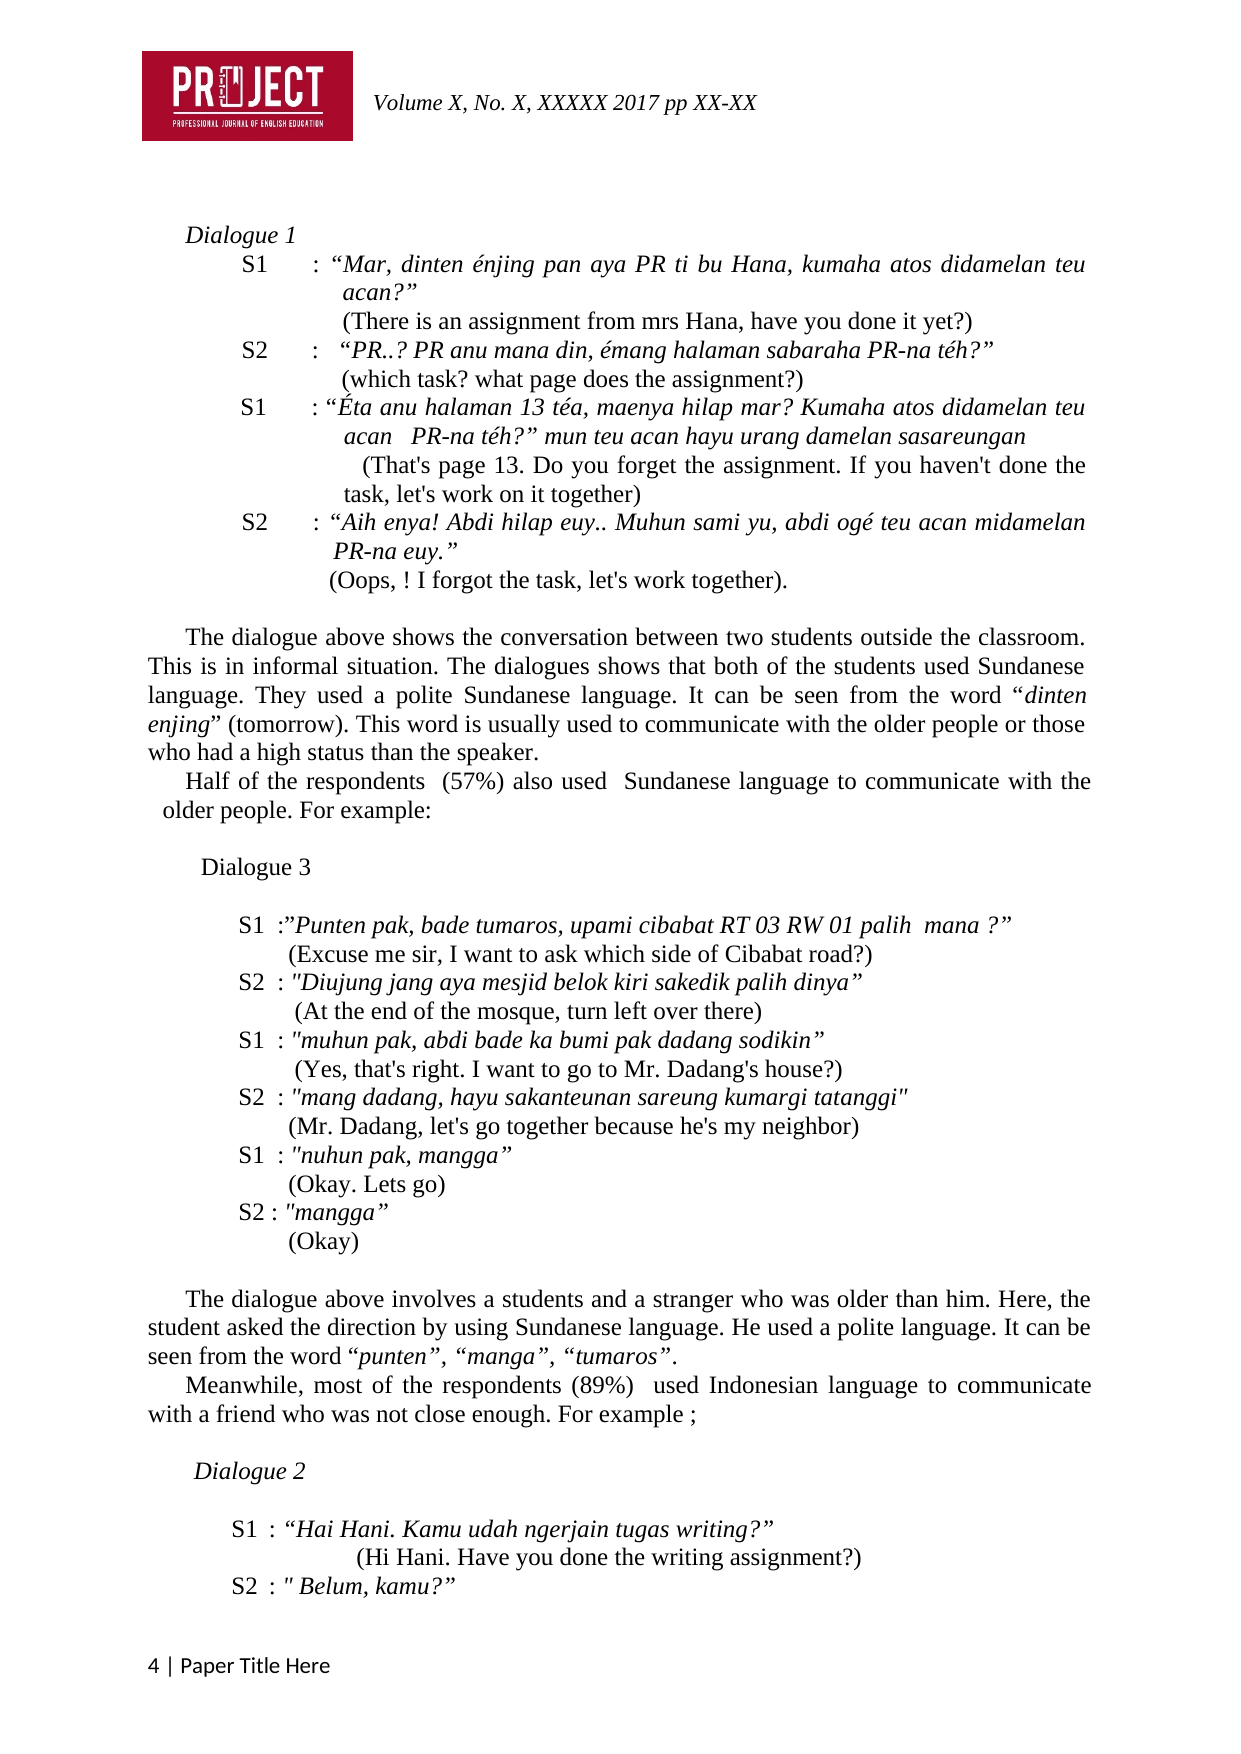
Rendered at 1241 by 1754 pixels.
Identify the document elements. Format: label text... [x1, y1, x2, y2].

text Half of the respondents (57%) also used Sundanese language to communicate with the older people. For example: [162, 766, 1092, 824]
table_header Dialogue 3 S1 :”Punten pak, bade tumaros, upami cibabat RT 03 RW 01 palih mana ?” (Excuse me sir, I want to ask which side of Cibabat road?) S2 : "Diujung jang aya mesjid belok kiri sakedik palih dinya” (At the end of the mosque, turn left over there) S1 : "muhun pak, abdi bade ka bumi pak dadang sodikin” (Yes, that's right. I want to go to Mr. Dadang's house?) S2 : "mang dadang, hayu sakanteunan sareung kumargi tatanggi" (Mr. Dadang, let's go together because he's my neighbor) S1 : "nuhun pak, mangga” (Okay. Lets go) S2 : "mangga” (Okay) [189, 853, 1031, 1255]
table_header Dialogue 1 S1 : “Mar, dinten énjing pan aya PR ti bu Hana, kumaha atos didamelan teu acan?” (There is an assignment from mrs Hana, have you done it yet?) S2 : “PR..? PR anu mana din, émang halaman sabaraha PR-na téh?” (which task? what page does the assignment?) S1 : “Éta anu halaman 13 téa, maenya hilap mar? Kumaha atos didamelan teu acan PR-na téh?” mun teu acan hayu urang damelan sasareungan (That's page 13. Do you forget the assignment. If you haven't done the task, let's work on it together) S2 : “Aih enya! Abdi hilap euy.. Muhun sami yu, abdi ogé teu acan midamelan PR-na euy.” (Oops, ! I forgot the task, let's work together). The dialogue above shows the conversation between two students outside the classroom. This is in informal situation. The dialogues shows that both of the students used Sundanese language. They used a polite Sundanese language. It can be seen from the word “dinten enjing” (tomorrow). This word is usually used to communicate with the older people or those who had a high status than the speaker. [136, 220, 1098, 766]
text Meanwhile, most of the respondents (89%) used Indonesian language to communicate with a friend who was not close enough. For example ; [148, 1370, 1092, 1427]
text The dialogue above involves a students and a stranger who was older than him. Here, the student asked the direction by using Sundanese language. He used a polite language. It can be seen from the word “punten”, “manga”, “tumaros”. [148, 1284, 1092, 1370]
picture [142, 51, 353, 141]
